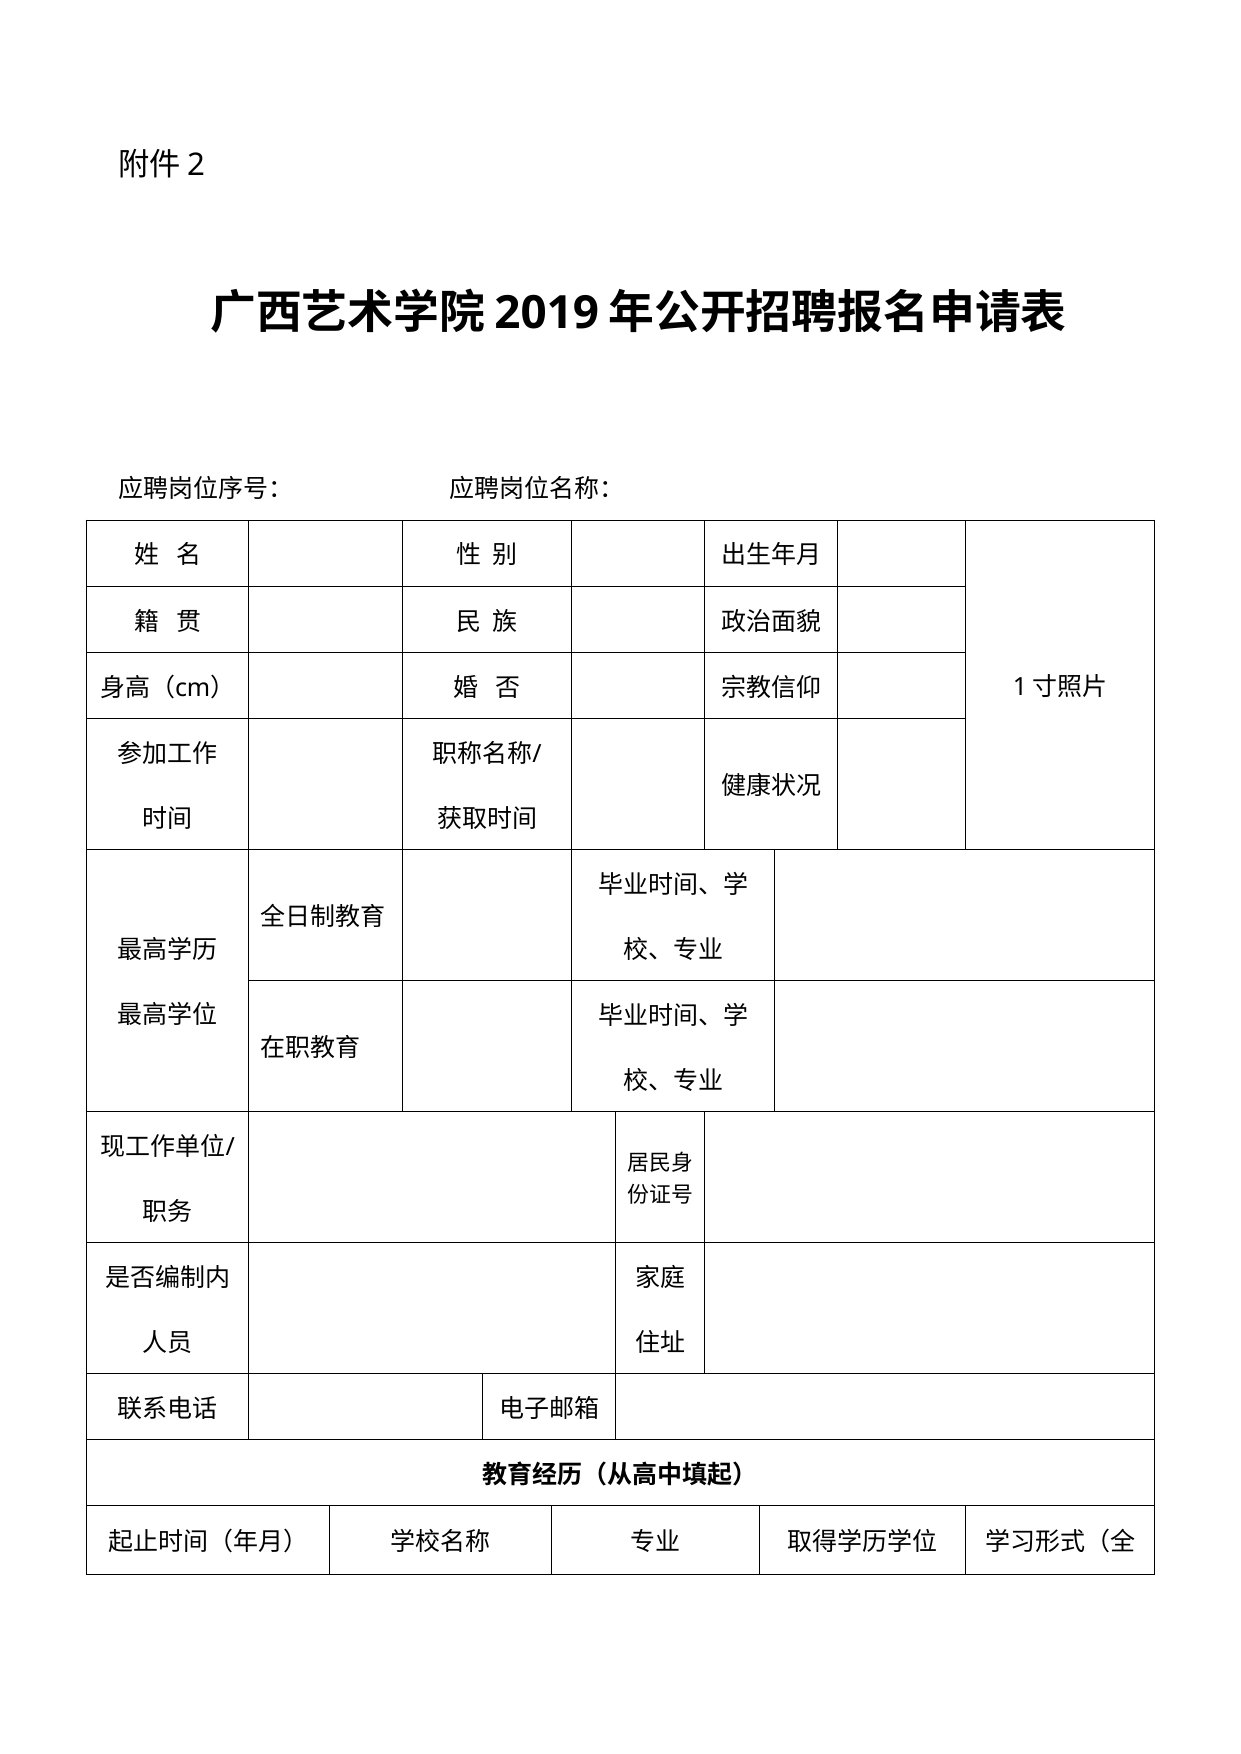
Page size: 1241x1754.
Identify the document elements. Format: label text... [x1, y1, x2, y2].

table_header [249, 521, 402, 586]
table_cell 联系电话 [87, 1374, 248, 1439]
text 广西艺术学院2019年公开招聘报名申请表 [118, 259, 1122, 357]
table_cell [249, 587, 402, 652]
table_cell 教育经历（从高中填起） [87, 1440, 1154, 1505]
table_cell [403, 850, 571, 980]
table_cell [249, 653, 402, 718]
table_cell 毕业时间、学校、专业 [572, 981, 774, 1111]
table_cell 婚 否 [403, 653, 571, 718]
table_cell 起止时间（年月） [87, 1506, 329, 1574]
table_cell [838, 587, 965, 652]
table_cell 是否编制内人员 [87, 1243, 248, 1373]
table_cell [705, 1243, 1154, 1373]
table_cell [403, 981, 571, 1111]
table_cell [249, 1374, 482, 1439]
table_cell [572, 719, 704, 849]
table_cell 健康状况 [705, 719, 837, 849]
table_cell [775, 981, 1154, 1111]
table_header 性 别 [403, 521, 571, 586]
table_cell [838, 653, 965, 718]
table_cell 民 族 [403, 587, 571, 652]
table_cell [838, 719, 965, 849]
table_header [572, 521, 704, 586]
table_cell 学校名称 [330, 1506, 551, 1574]
table_cell [249, 719, 402, 849]
table_cell [616, 1374, 1154, 1439]
table_header 姓 名 [87, 521, 248, 586]
table_cell 参加工作 时间 [87, 719, 248, 849]
table_cell 取得学历学位 [760, 1506, 965, 1574]
table_header 1寸照片 [966, 521, 1154, 849]
table_cell [775, 850, 1154, 980]
table_cell 毕业时间、学校、专业 [572, 850, 774, 980]
table_cell 政治面貌 [705, 587, 837, 652]
table_cell 现工作单位/职务 [87, 1112, 248, 1242]
table_cell 专业 [552, 1506, 759, 1574]
table_cell 居民身份证号 [616, 1112, 704, 1242]
table_cell 在职教育 [249, 981, 402, 1111]
table_cell [572, 587, 704, 652]
text 附件2 [118, 129, 1122, 194]
table_header [838, 521, 965, 586]
table_cell 全日制教育 [249, 850, 402, 980]
table_cell 职称名称/ 获取时间 [403, 719, 571, 849]
table_cell 家庭住址 [616, 1243, 704, 1373]
table_cell 籍 贯 [87, 587, 248, 652]
table_cell 最高学历 最高学位 [87, 850, 248, 1111]
table_cell [249, 1243, 615, 1373]
table_cell [249, 1112, 615, 1242]
table_cell 电子邮箱 [483, 1374, 615, 1439]
table_header 出生年月 [705, 521, 837, 586]
table_cell 宗教信仰 [705, 653, 837, 718]
table_cell [572, 653, 704, 718]
table_cell [705, 1112, 1154, 1242]
table_cell 学习形式（全日制、在职、自考等） [966, 1506, 1154, 1574]
text 应聘岗位序号： 应聘岗位名称： [118, 454, 1122, 519]
table_cell 身高（cm） [87, 653, 248, 718]
